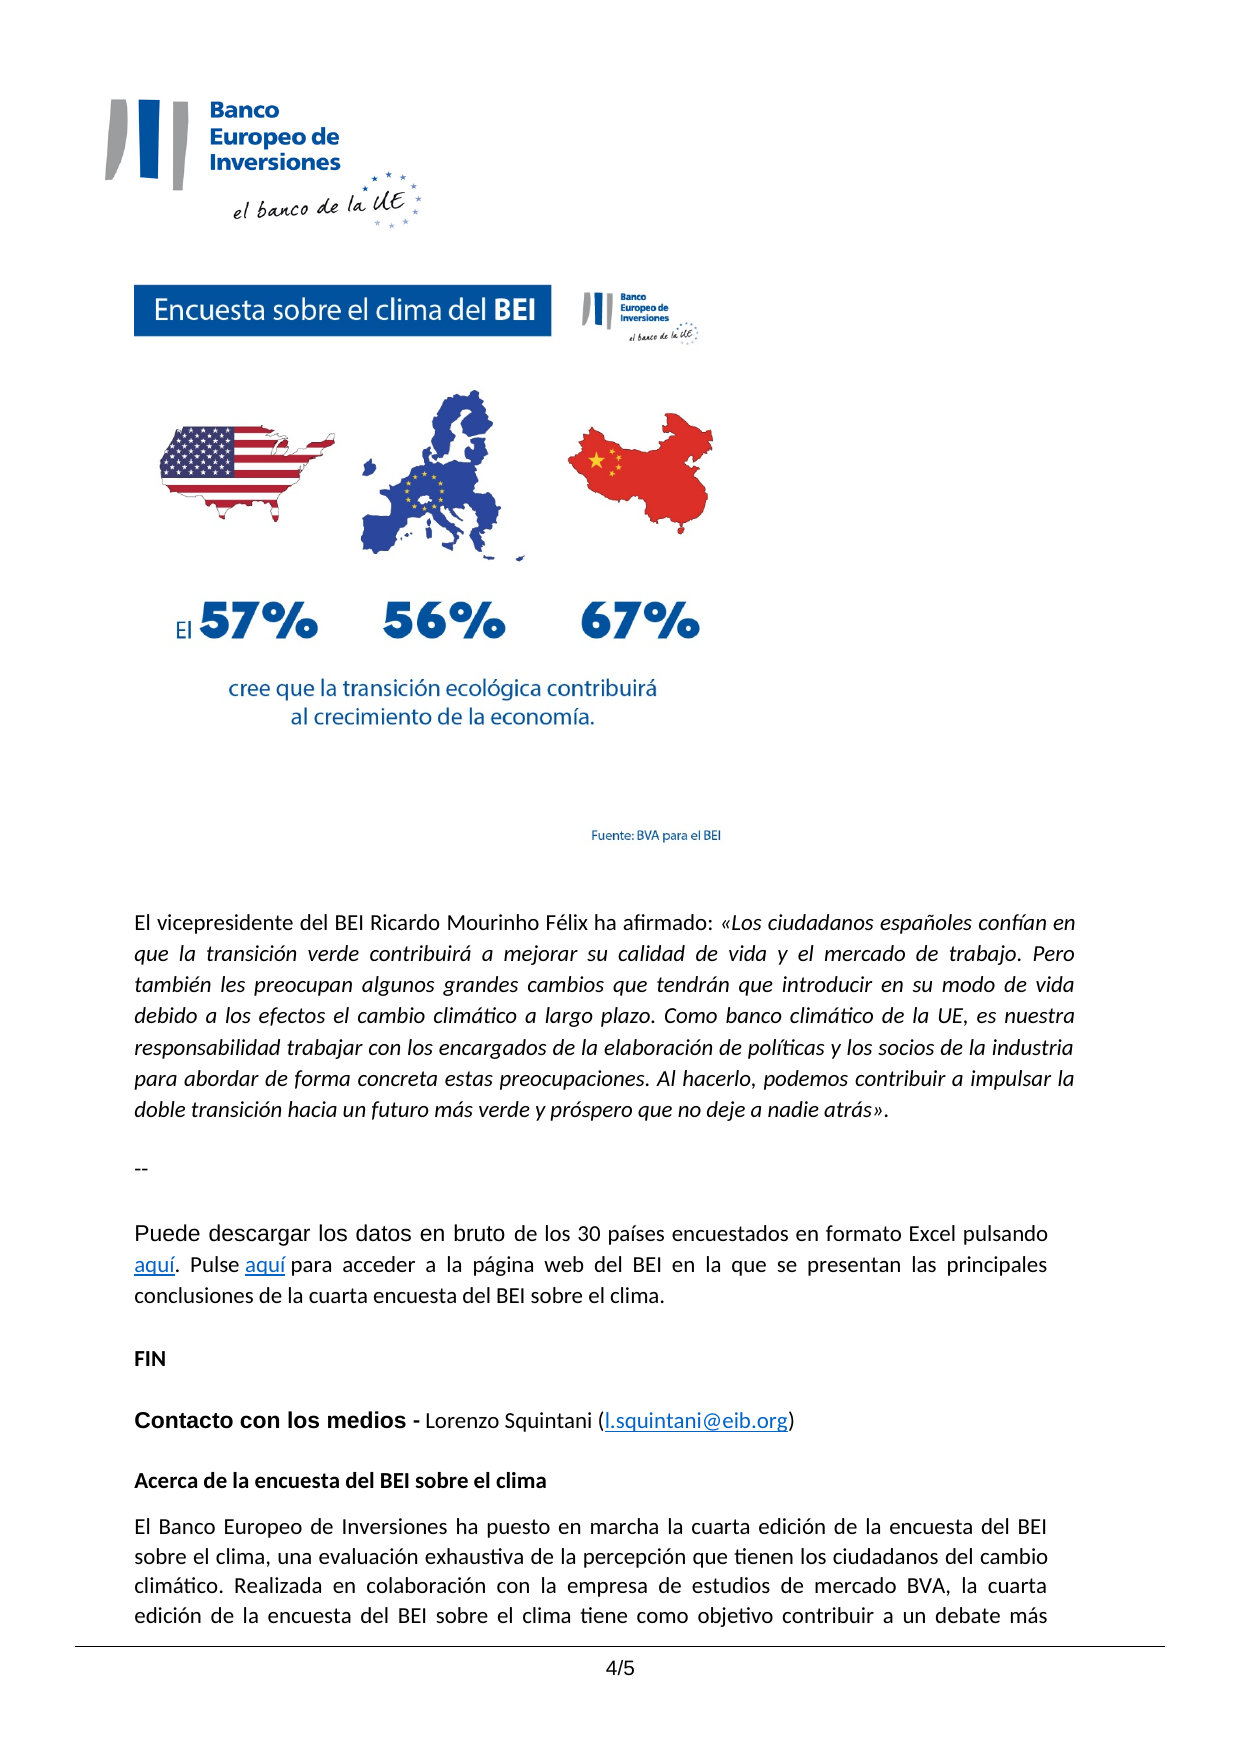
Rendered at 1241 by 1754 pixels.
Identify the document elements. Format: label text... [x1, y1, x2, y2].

text Acerca de la encuesta del BEI sobre el clima [134, 1466, 1049, 1494]
text Contacto con los medios - Lorenzo Squintani (l.squintani@eib.org) [134, 1403, 1049, 1434]
text El vicepresidente del BEI Ricardo Mourinho Félix ha afirmado: «Los ciudadanos españoles confían en que la transición verde contribuirá a mejorar su calidad de vida y el mercado de trabajo. Pero también les preocupan algunos grandes cambios que tendrán que introducir en su modo de vida debido a los efectos el cambio climático a largo plazo. Como banco climático de la UE, es nuestra responsabilidad trabajar con los encargados de la elaboración de políticas y los socios de la industria para abordar de forma concreta estas preocupaciones. Al hacerlo, podemos contribuir a impulsar la doble transición hacia un futuro más verde y próspero que no deje a nadie atrás». [134, 904, 1079, 1123]
text FIN [134, 1341, 1049, 1372]
picture [75, 73, 750, 871]
text Puede descargar los datos en bruto de los 30 países encuestados en formato Excel pulsando aquí. Pulse aquí para acceder a la página web del BEI en la que se presentan las principales conclusiones de la cuarta encuesta del BEI sobre el clima. [134, 1216, 1049, 1309]
text -- [134, 1154, 1049, 1182]
